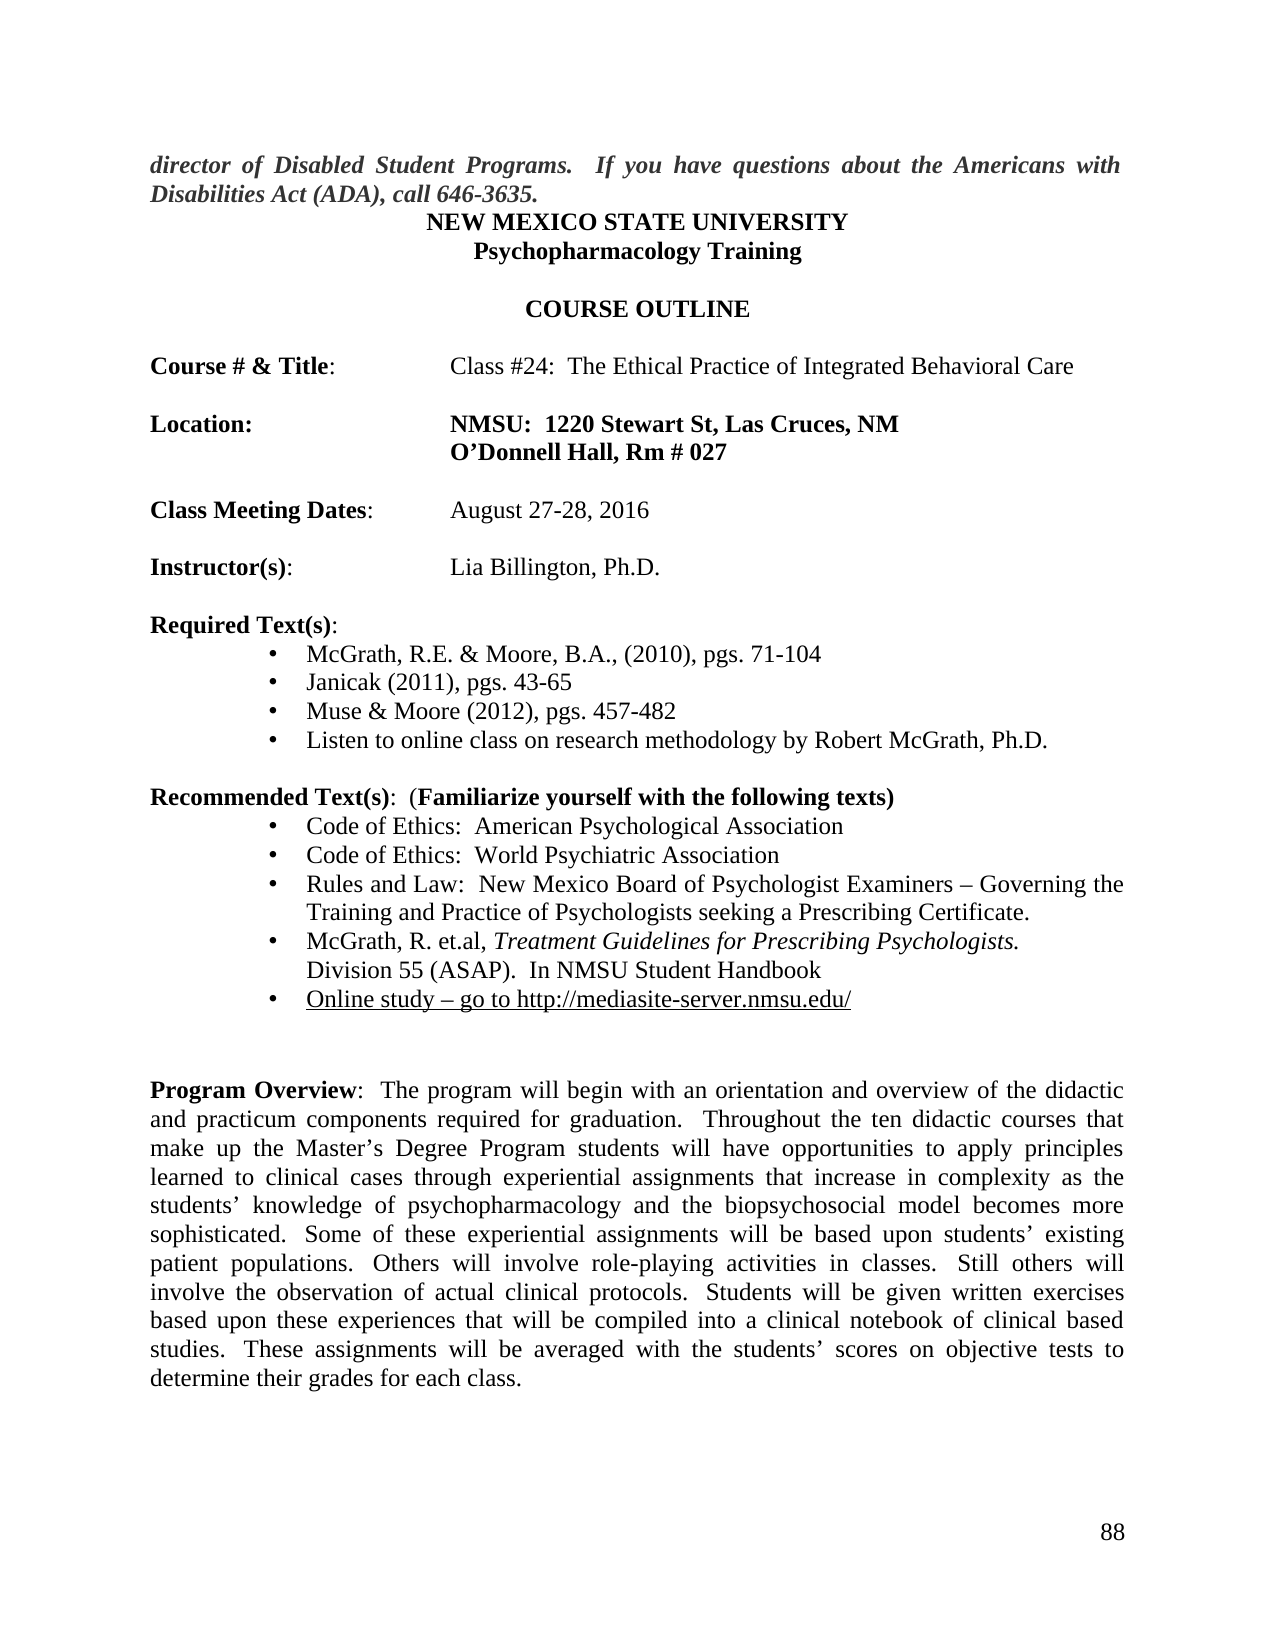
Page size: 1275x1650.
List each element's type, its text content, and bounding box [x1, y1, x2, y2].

list Online study – go to http://mediasite-server.nmsu.edu/ [269, 984, 1125, 1012]
text Program Overview: The program will begin with an orientation and overview of the didactic and practicum components required for graduation. Throughout the ten didactic courses that make up the Master’s Degree Program students will have opportunities to apply principles learned to clinical cases through experiential assignments that increase in complexity as the students’ knowledge of psychopharmacology and the biopsychosocial model becomes more sophisticated. Some of these experiential assignments will be based upon students’ existing patient populations. Others will involve role-playing activities in classes. Still others will involve the observation of actual clinical protocols. Students will be given written exercises based upon these experiences that will be compiled into a clinical notebook of clinical based studies. These assignments will be averaged with the students’ scores on objective tests to determine their grades for each class. [150, 1075, 1125, 1392]
text Instructor(s): Lia Billington, Ph.D. [150, 552, 1125, 581]
list McGrath, R.E. & Moore, B.A., (2010), pgs. 71-104 [269, 639, 1125, 667]
text Psychopharmacology Training [150, 236, 1125, 265]
text Recommended Text(s): (Familiarize yourself with the following texts) [150, 782, 1125, 811]
list McGrath, R. et.al, Treatment Guidelines for Prescribing Psychologists. [269, 926, 1125, 955]
list Code of Ethics: World Psychiatric Association [269, 840, 1125, 869]
text Class Meeting Dates: August 27-28, 2016 [150, 495, 1125, 524]
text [150, 150, 1125, 207]
list Rules and Law: New Mexico Board of Psychologist Examiners – Governing the Training and Practice of Psychologists seeking a Prescribing Certificate. [269, 869, 1125, 926]
text COURSE OUTLINE [150, 294, 1125, 322]
text Location: NMSU: 1220 Stewart St, Las Cruces, NM [150, 409, 1125, 437]
list Muse & Moore (2012), pgs. 457-482 [269, 696, 1125, 725]
list Janicak (2011), pgs. 43-65 [269, 667, 1125, 696]
text Required Text(s): [150, 610, 1125, 639]
text Division 55 (ASAP). In NMSU Student Handbook [306, 955, 1125, 984]
text O’Donnell Hall, Rm # 027 [150, 437, 1125, 466]
text Course # & Title: Class #24: The Ethical Practice of Integrated Behavioral Care [150, 351, 1125, 380]
list Listen to online class on research methodology by Robert McGrath, Ph.D. [269, 725, 1125, 754]
list Code of Ethics: American Psychological Association [269, 811, 1125, 840]
title NEW MEXICO STATE UNIVERSITY [150, 207, 1125, 236]
